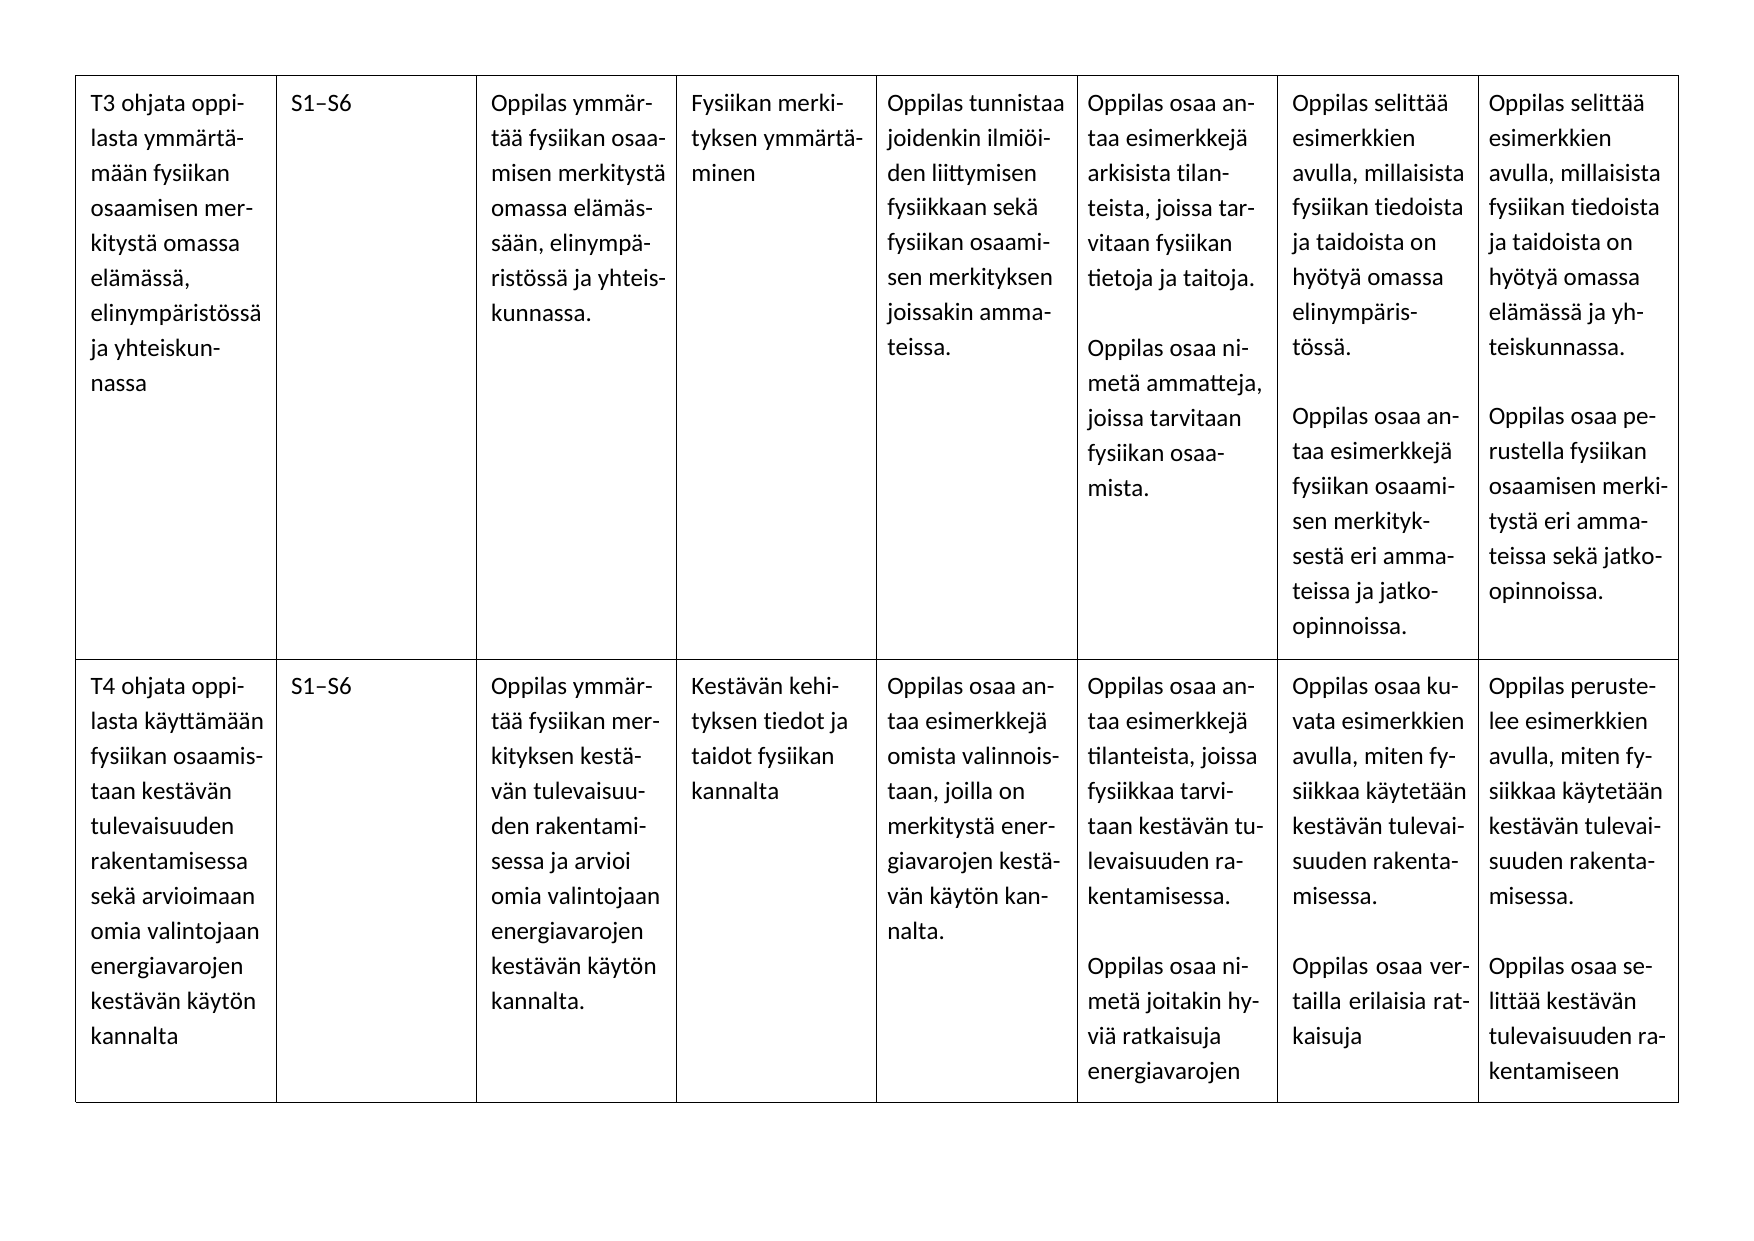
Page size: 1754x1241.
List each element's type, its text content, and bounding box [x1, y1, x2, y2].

table_cell S1–S6 [277, 660, 476, 1102]
table_cell Oppilas ymmär-tää fysiikan mer-kityksen kestä-vän tulevaisuu-den rakentami-sessa ja arvioi omia valintojaan energiavarojen kestävän käytön kannalta. [477, 660, 676, 1102]
table_cell Oppilas osaa ku-vata esimerkkien avulla, miten fy-siikkaa käytetään kestävän tulevai-suuden rakenta-misessa. Oppilas osaa ver-tailla erilaisia rat-kaisuja [1278, 660, 1478, 1102]
table_header Oppilas tunnistaa joidenkin ilmiöi-den liittymisen fysiikkaan sekä fysiikan osaami-sen merkityksen joissakin amma-teissa. [877, 76, 1077, 658]
table_cell Oppilas peruste-lee esimerkkien avulla, miten fy-siikkaa käytetään kestävän tulevai-suuden rakenta-misessa. Oppilas osaa se-littää kestävän tulevaisuuden ra-kentamiseen [1479, 660, 1678, 1102]
table_cell Oppilas osaa an-taa esimerkkejä tilanteista, joissa fysiikkaa tarvi-taan kestävän tu-levaisuuden ra-kentamisessa. Oppilas osaa ni-metä joitakin hy-viä ratkaisuja energiavarojen [1078, 660, 1277, 1102]
table_header Oppilas osaa an-taa esimerkkejä arkisista tilan-teista, joissa tar-vitaan fysiikan tietoja ja taitoja. Oppilas osaa ni-metä ammatteja, joissa tarvitaan fysiikan osaa-mista. [1078, 76, 1277, 658]
table_cell T4 ohjata oppi-lasta käyttämään fysiikan osaamis-taan kestävän tulevaisuuden rakentamisessa sekä arvioimaan omia valintojaan energiavarojen kestävän käytön kannalta [76, 660, 276, 1102]
table_header Oppilas ymmär-tää fysiikan osaa-misen merkitystä omassa elämäs-sään, elinympä-ristössä ja yhteis-kunnassa. [477, 76, 676, 658]
table_header T3 ohjata oppi-lasta ymmärtä-mään fysiikan osaamisen mer-kitystä omassa elämässä, elinympäristössä ja yhteiskun-nassa [76, 76, 276, 658]
table_header Oppilas selittää esimerkkien avulla, millaisista fysiikan tiedoista ja taidoista on hyötyä omassa elämässä ja yh-teiskunnassa. Oppilas osaa pe-rustella fysiikan osaamisen merki-tystä eri amma-teissa sekä jatko-opinnoissa. [1479, 76, 1678, 658]
table_header Oppilas selittää esimerkkien avulla, millaisista fysiikan tiedoista ja taidoista on hyötyä omassa elinympäris-tössä. Oppilas osaa an-taa esimerkkejä fysiikan osaami-sen merkityk-sestä eri amma-teissa ja jatko-opinnoissa. [1278, 76, 1478, 658]
table_cell Oppilas osaa an-taa esimerkkejä omista valinnois-taan, joilla on merkitystä ener-giavarojen kestä-vän käytön kan-nalta. [877, 660, 1077, 1102]
table_header Fysiikan merki-tyksen ymmärtä-minen [677, 76, 876, 658]
table_header S1–S6 [277, 76, 476, 658]
table_cell Kestävän kehi-tyksen tiedot ja taidot fysiikan kannalta [677, 660, 876, 1102]
